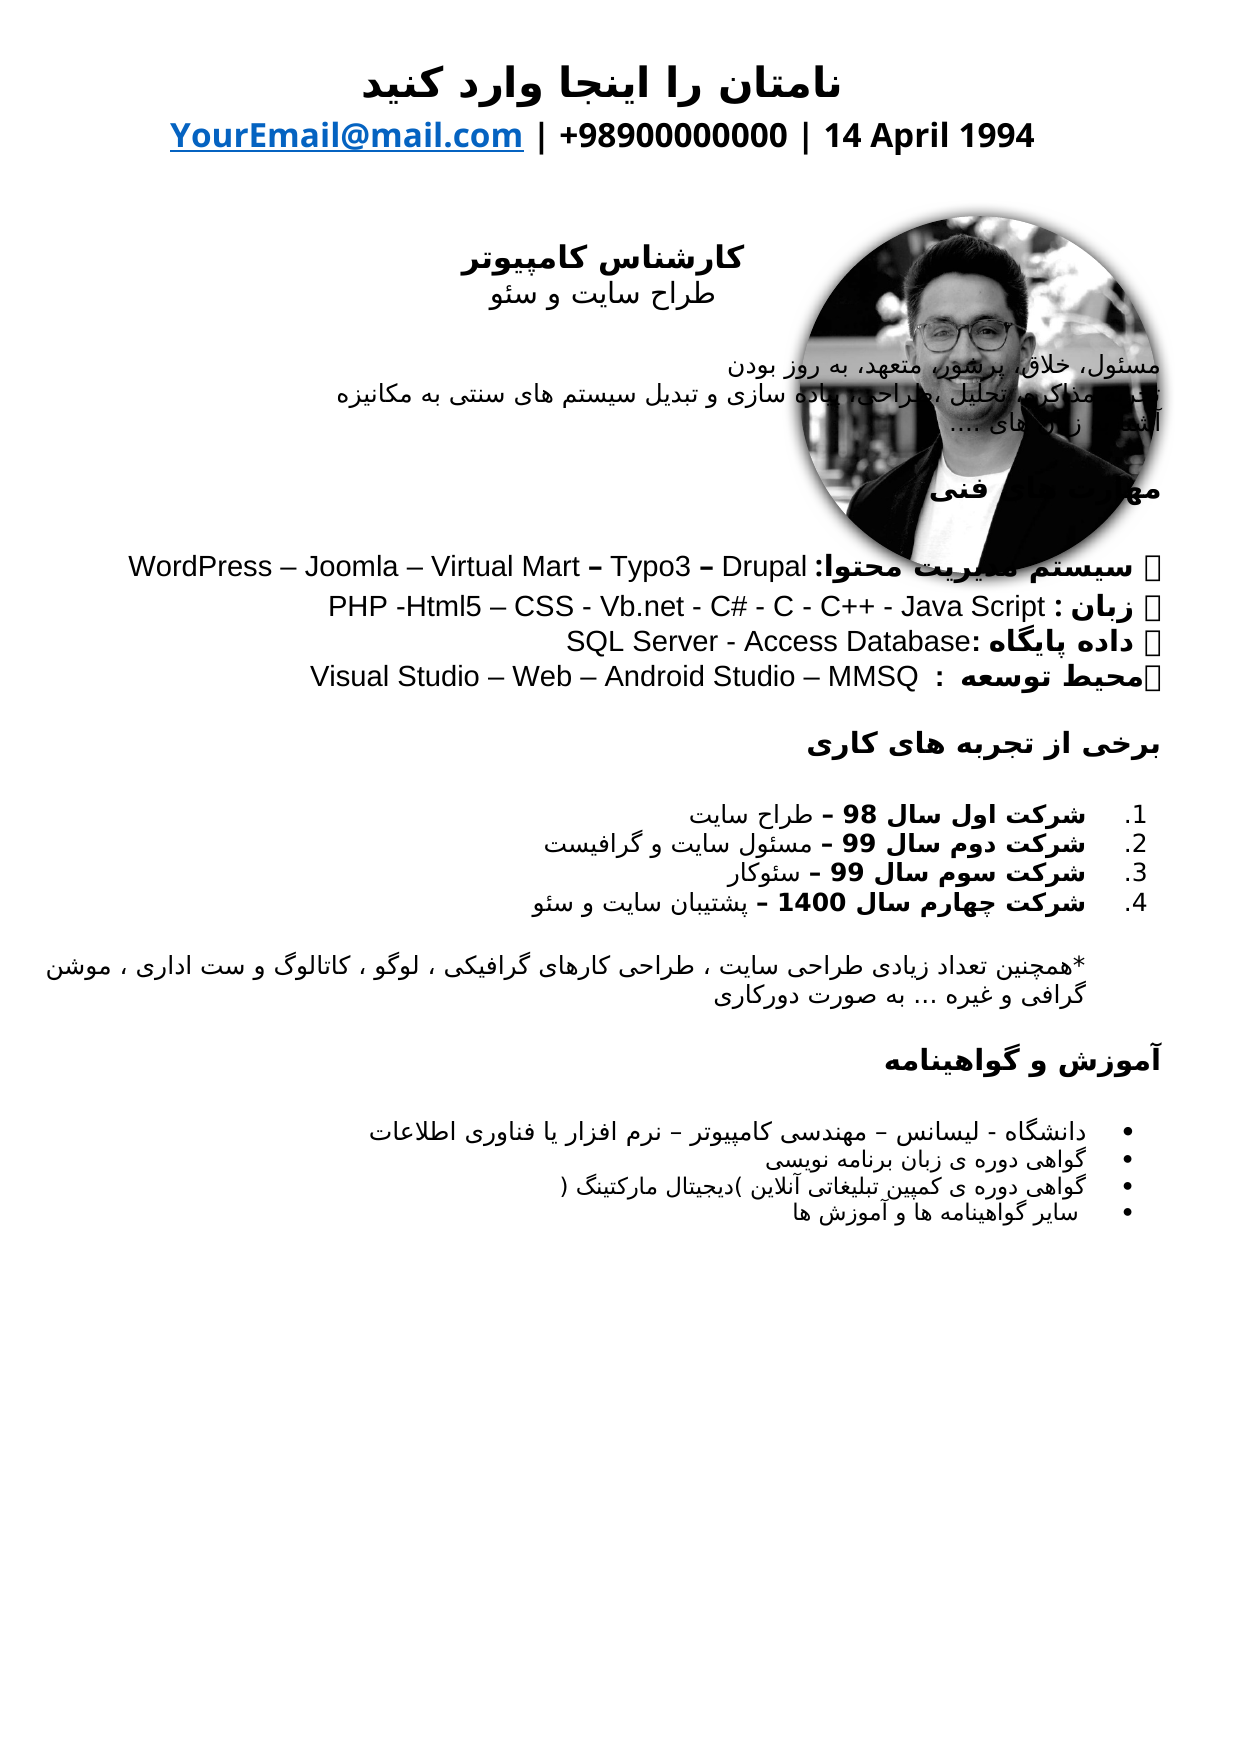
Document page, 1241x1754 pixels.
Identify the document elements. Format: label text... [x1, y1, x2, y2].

text طراح سایت و سئو [44, 276, 1161, 310]
picture [805, 310, 1152, 350]
text Visual Studio – Web – Android Studio – MMSQ : محیط توسعه [44, 659, 1161, 693]
picture [804, 437, 1153, 471]
list گواهی دوره ی زبان برنامه نویسی [44, 1146, 1124, 1173]
picture [837, 505, 1120, 545]
text مسئول، خلاق، پرشور، متعهد، به روز بودن [44, 350, 1161, 379]
text PHP -Html5 – CSS - Vb.net - C# - C - C++ - Java Script : زبان  [44, 585, 1161, 624]
picture [889, 216, 1068, 240]
text SQL Server - Access Database: داده پایگاه  [44, 624, 1161, 659]
list شرکت سوم سال 99 – سئوکار [44, 858, 1124, 888]
text کارشناس کامپیوتر [44, 240, 1161, 276]
text آشنا به زبان های .... [44, 408, 1161, 437]
list شرکت چهارم سال 1400 – پشتیبان سایت و سئو [44, 888, 1124, 917]
text آموزش و گواهینامه [44, 1043, 1161, 1077]
text نامتان را اینجا وارد کنید [44, 59, 1161, 108]
list *همچنین تعداد زیادی طراحی سایت ، طراحی کارهای گرافیکی ، لوگو ، کاتالوگ و ست اداری ، موشن گرافی و غیره ... به صورت دورکاری [44, 951, 1086, 1009]
list سایر گواهینامه ها و آموزش ها [44, 1199, 1124, 1226]
list دانشگاه - لیسانس – مهندسی کامپیوتر – نرم افزار یا فناوری اطلاعات [44, 1117, 1124, 1146]
text برخی از تجربه های کاری [44, 727, 1161, 761]
text YourEmail@mail.com | +98900000000 | 14 April 1994 [44, 112, 1161, 157]
text تجربه مذاکره، تحلیل ،طراحی، پیاده سازی و تبدیل سیستم های سنتی به مکانیزه [44, 379, 1161, 408]
text WordPress – Joomla – Virtual Mart – Typo3 – Drupal :سیستم مدیریت محتوا  [64, 545, 1161, 585]
list شرکت اول سال 98 – طراح سایت [44, 800, 1124, 829]
list گواهی دوره ی کمپین تبلیغاتی آنلاین )دیجیتال مارکتینگ ( [44, 1173, 1124, 1199]
text مهارت های فنی [44, 471, 1161, 505]
list شرکت دوم سال 99 – مسئول سایت و گرافیست [44, 829, 1124, 858]
